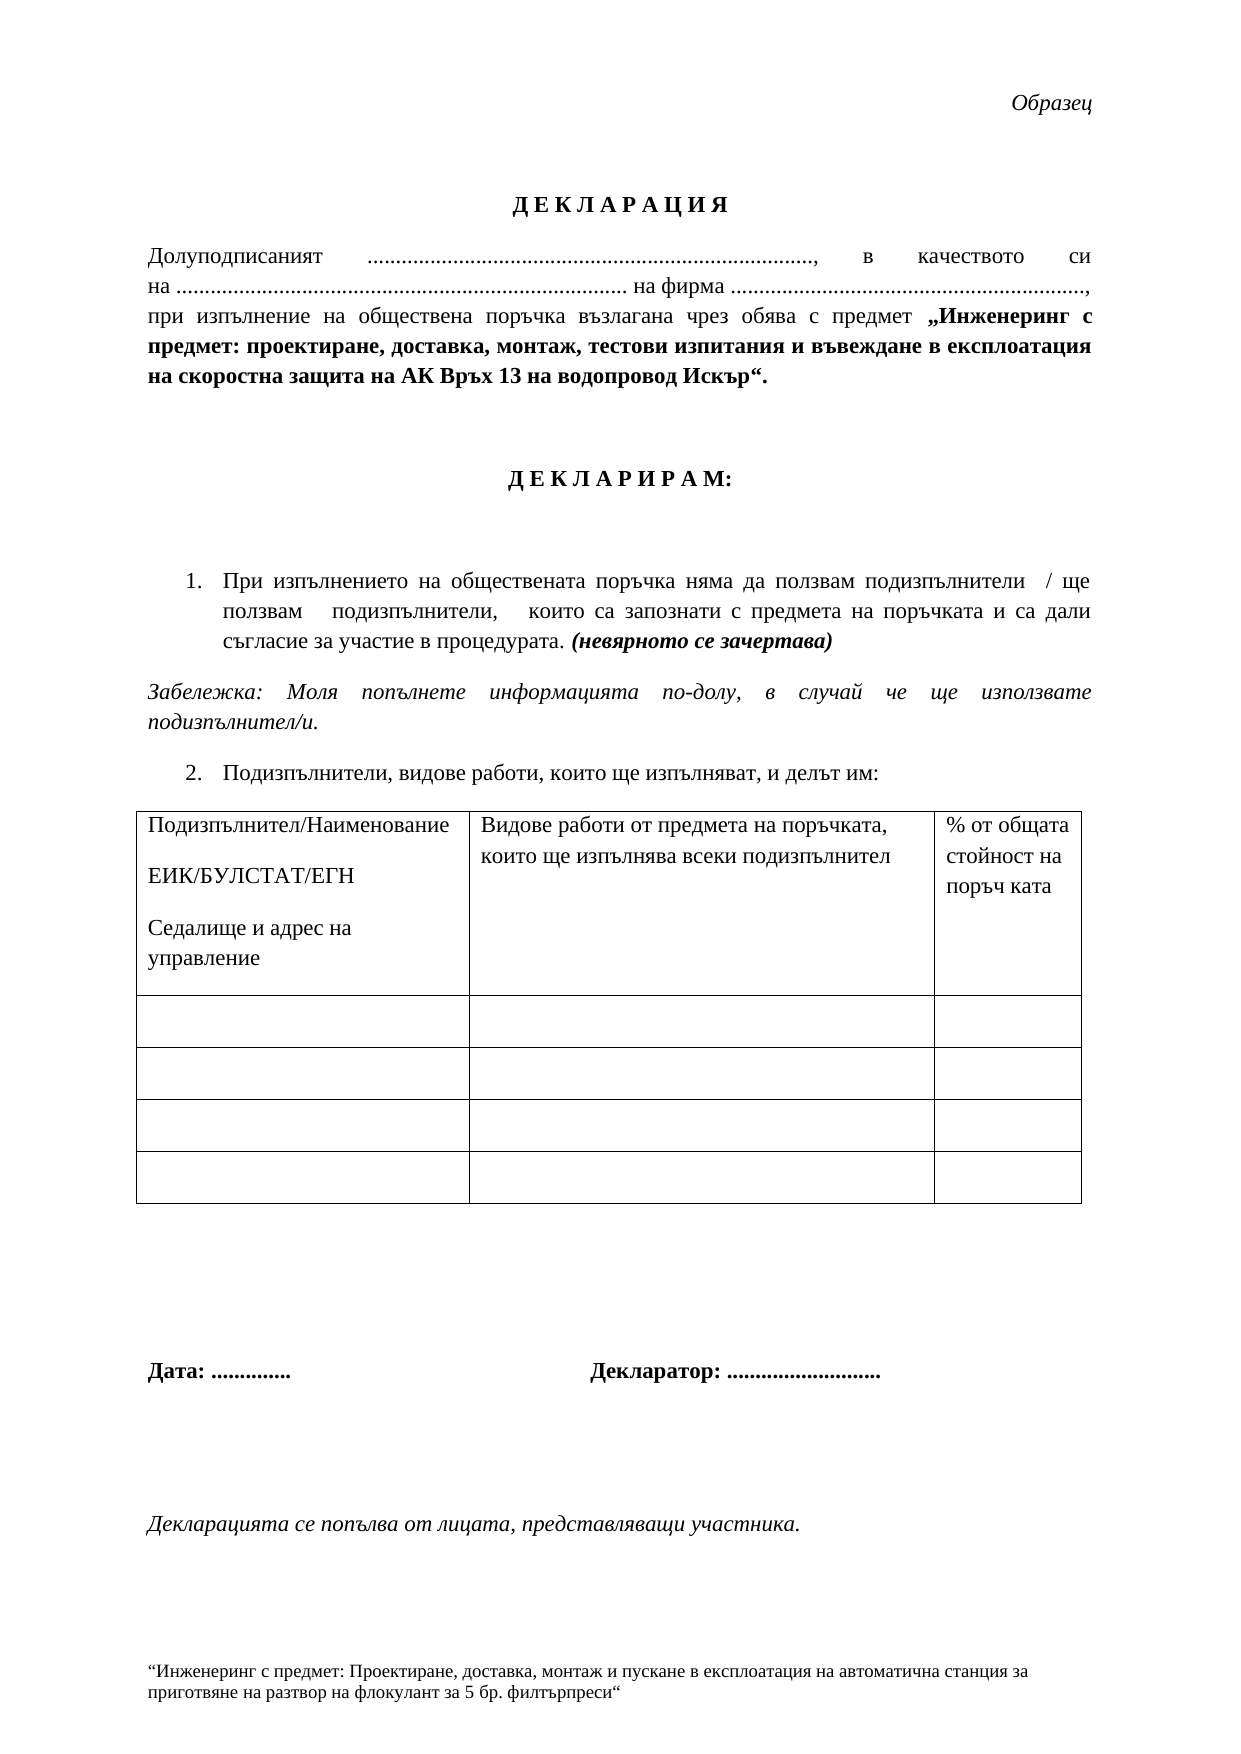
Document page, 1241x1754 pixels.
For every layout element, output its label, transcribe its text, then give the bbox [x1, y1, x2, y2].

list При изпълнението на обществената поръчка няма да ползвам подизпълнители / ще ползвам подизпълнители, които са запознати с предмета на поръчката и са дали съгласие за участие в процедурата. (невярното се зачертава) [185, 567, 1092, 653]
table_cell [935, 1152, 1081, 1203]
text Д Е К Л А Р И Р А М: [148, 465, 1092, 491]
table_cell [470, 1048, 934, 1099]
text Забележка: Моля попълнете информацията по-долу, в случай че ще използвате подизпълнител/и. [148, 678, 1092, 735]
table_header Подизпълнител/Наименование ЕИК/БУЛСТАТ/ЕГН Седалище и адрес на управление [137, 812, 469, 995]
list Подизпълнители, видове работи, които ще изпълняват, и делът им: [185, 759, 1092, 786]
table_cell [470, 1152, 934, 1203]
table_cell [470, 996, 934, 1047]
table_header Видове работи от предмета на поръчката, които ще изпълнява всеки подизпълнител [470, 812, 934, 995]
text Образец [148, 89, 1092, 115]
table_cell [137, 1100, 469, 1151]
table_cell [137, 1048, 469, 1099]
table_cell [935, 1048, 1081, 1099]
table_cell [935, 996, 1081, 1047]
text Декларацията се попълва от лицата, представляващи участника. [148, 1511, 1092, 1537]
table_header % от общата стойност на поръч ката [935, 812, 1081, 995]
table_cell [137, 996, 469, 1047]
table_cell [470, 1100, 934, 1151]
text Д Е К Л А Р А Ц И Я [148, 191, 1092, 217]
text Долуподписаният .............................................................................., в качеството си на ............................................................................... на фирма .............................................................., при изпълнение на обществена поръчка възлагана чрез обява с предмет „Инженеринг с предмет: проектиране, доставка, монтаж, тестови изпитания и въвеждане в експлоатация на скоростна защита на АК Връх 13 на водопровод Искър“. [148, 242, 1092, 389]
table_cell [137, 1152, 469, 1203]
text Дата: .............. Декларатор: ........................... [148, 1357, 1092, 1384]
table_cell [935, 1100, 1081, 1151]
